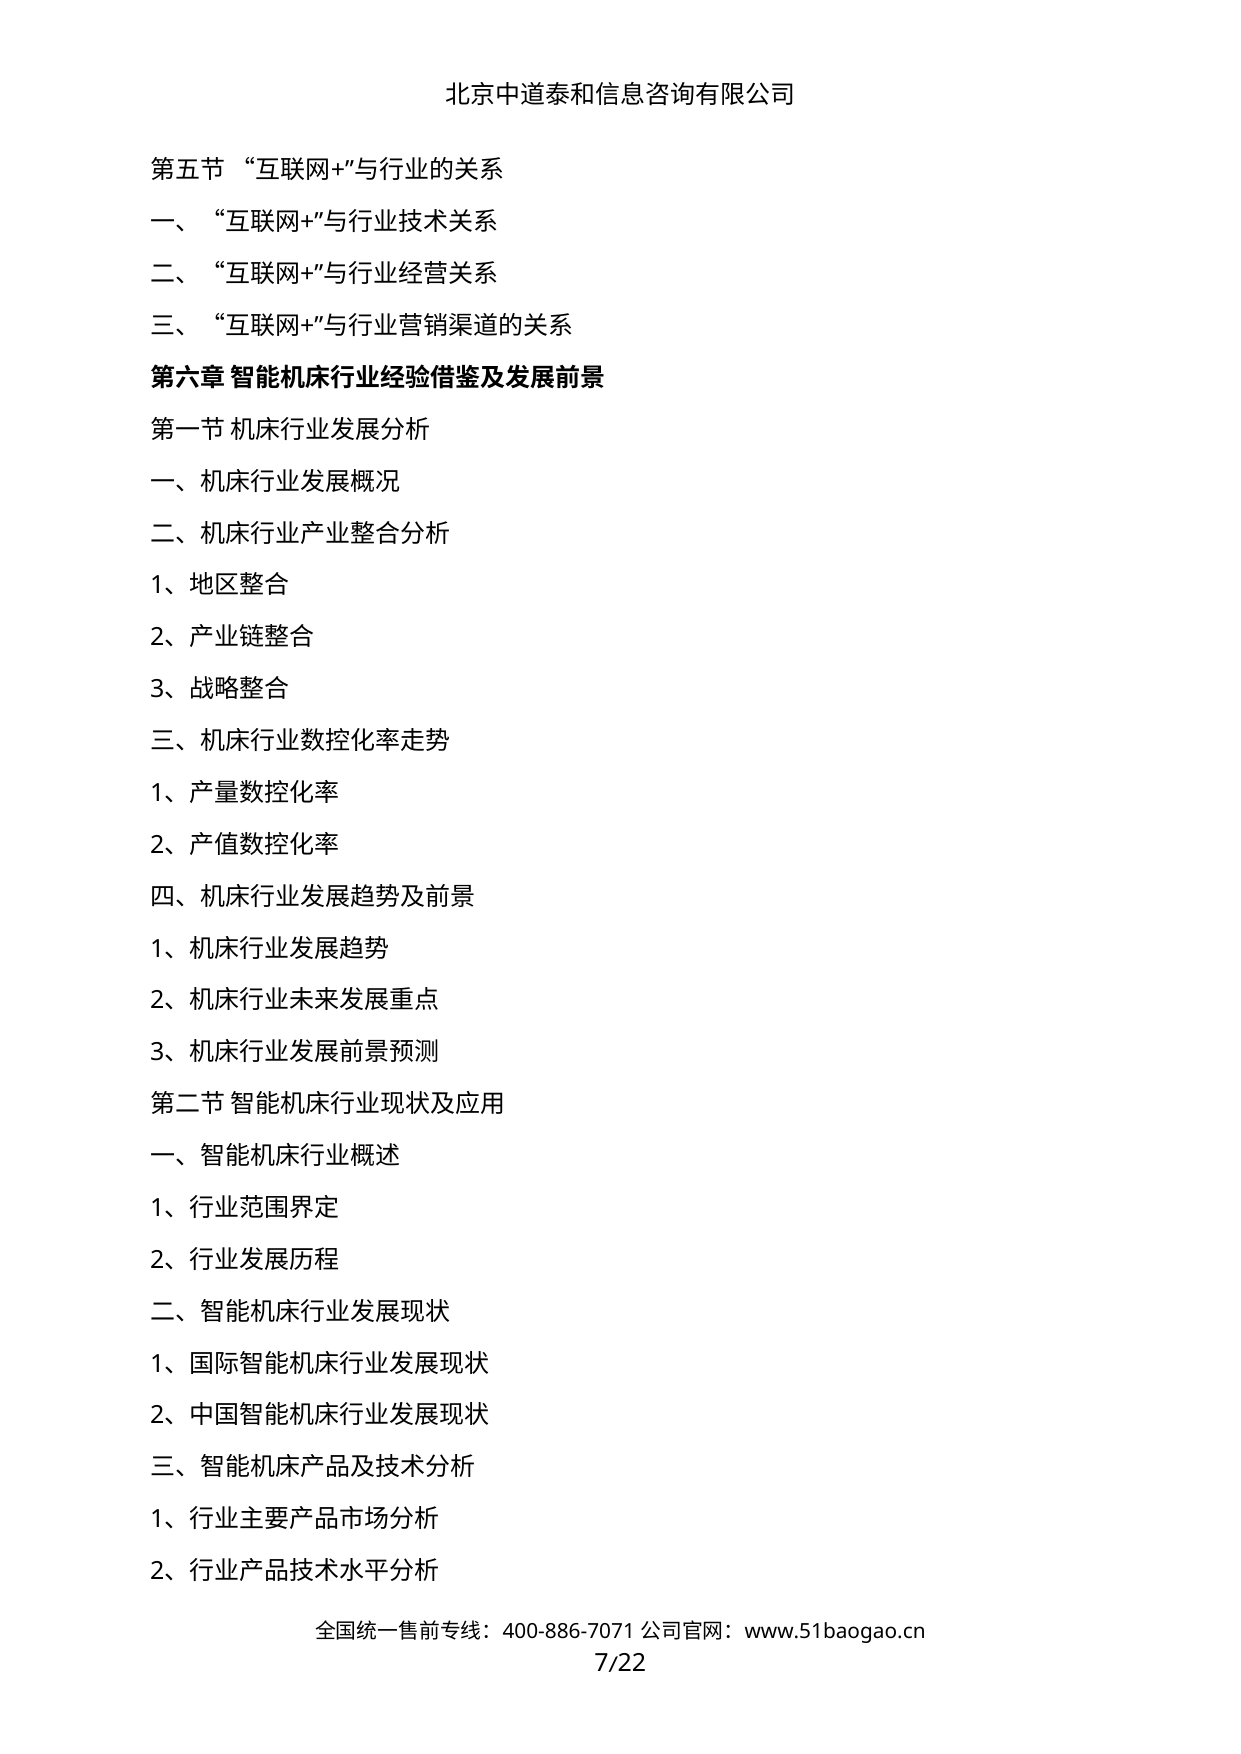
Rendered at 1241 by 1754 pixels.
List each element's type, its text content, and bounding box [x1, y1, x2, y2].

text 2、产值数控化率 [150, 824, 1090, 861]
text 1、国际智能机床行业发展现状 [150, 1343, 1090, 1379]
text 三、机床行业数控化率走势 [150, 721, 1090, 757]
text 二、“互联网+”与行业经营关系 [150, 254, 1090, 290]
text 一、机床行业发展概况 [150, 461, 1090, 497]
text 第五节 “互联网+”与行业的关系 [150, 150, 1090, 186]
text 第六章 智能机床行业经验借鉴及发展前景 [150, 357, 1090, 394]
text 三、“互联网+”与行业营销渠道的关系 [150, 306, 1090, 342]
text 1、产量数控化率 [150, 772, 1090, 809]
text 2、行业发展历程 [150, 1239, 1090, 1276]
text 1、行业主要产品市场分析 [150, 1499, 1090, 1535]
text 2、行业产品技术水平分析 [150, 1551, 1090, 1587]
text 三、智能机床产品及技术分析 [150, 1447, 1090, 1483]
text 一、“互联网+”与行业技术关系 [150, 202, 1090, 238]
text 2、中国智能机床行业发展现状 [150, 1395, 1090, 1431]
text 一、智能机床行业概述 [150, 1136, 1090, 1172]
text 二、智能机床行业发展现状 [150, 1291, 1090, 1327]
text 1、地区整合 [150, 565, 1090, 601]
text 1、行业范围界定 [150, 1187, 1090, 1224]
text 四、机床行业发展趋势及前景 [150, 876, 1090, 912]
text 1、机床行业发展趋势 [150, 928, 1090, 964]
text 2、机床行业未来发展重点 [150, 980, 1090, 1016]
text 二、机床行业产业整合分析 [150, 513, 1090, 549]
text 2、产业链整合 [150, 617, 1090, 653]
text 第二节 智能机床行业现状及应用 [150, 1084, 1090, 1120]
text 3、战略整合 [150, 669, 1090, 705]
text 第一节 机床行业发展分析 [150, 409, 1090, 446]
text 3、机床行业发展前景预测 [150, 1032, 1090, 1068]
